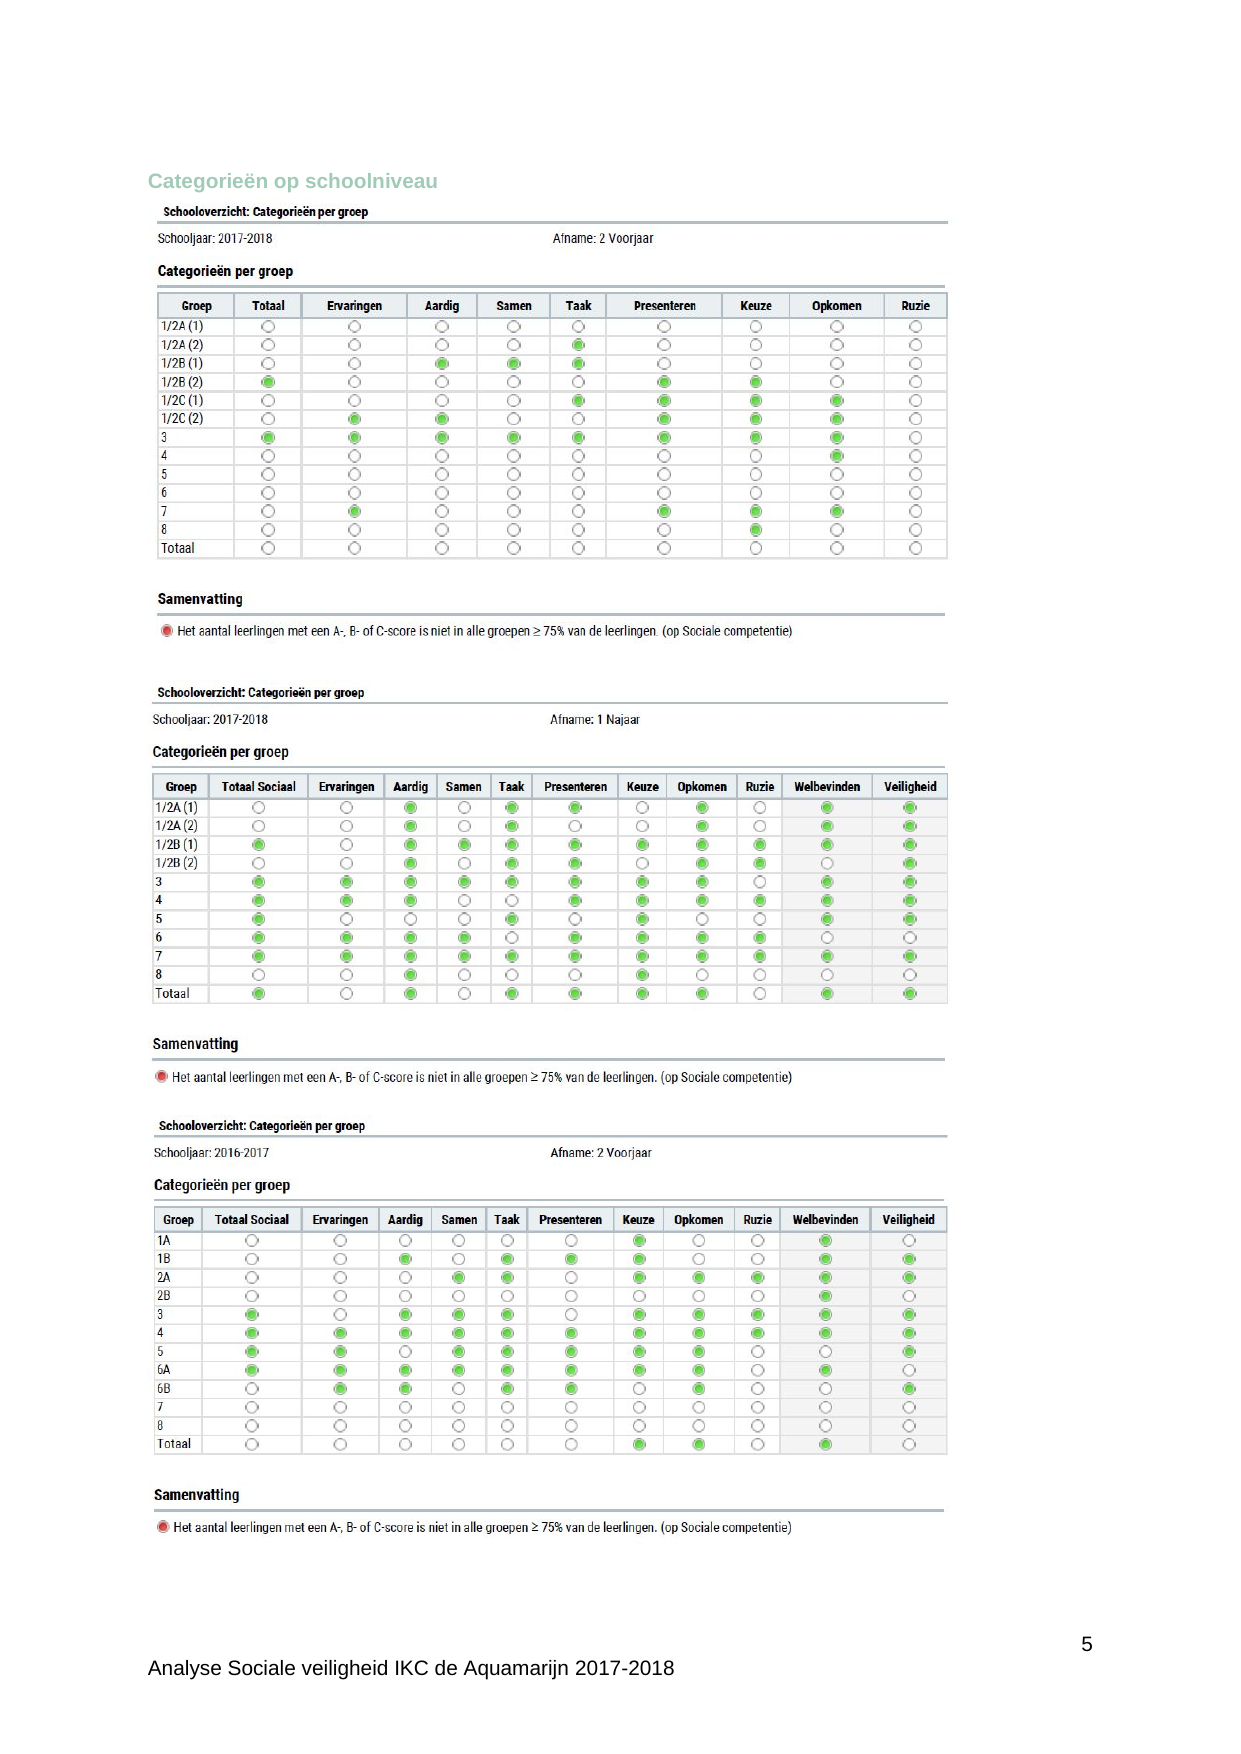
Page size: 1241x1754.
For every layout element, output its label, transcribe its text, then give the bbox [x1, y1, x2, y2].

picture [147, 1115, 966, 1544]
subtitle Categorieën op schoolniveau [148, 168, 1093, 192]
picture [147, 196, 958, 655]
picture [147, 680, 974, 1090]
